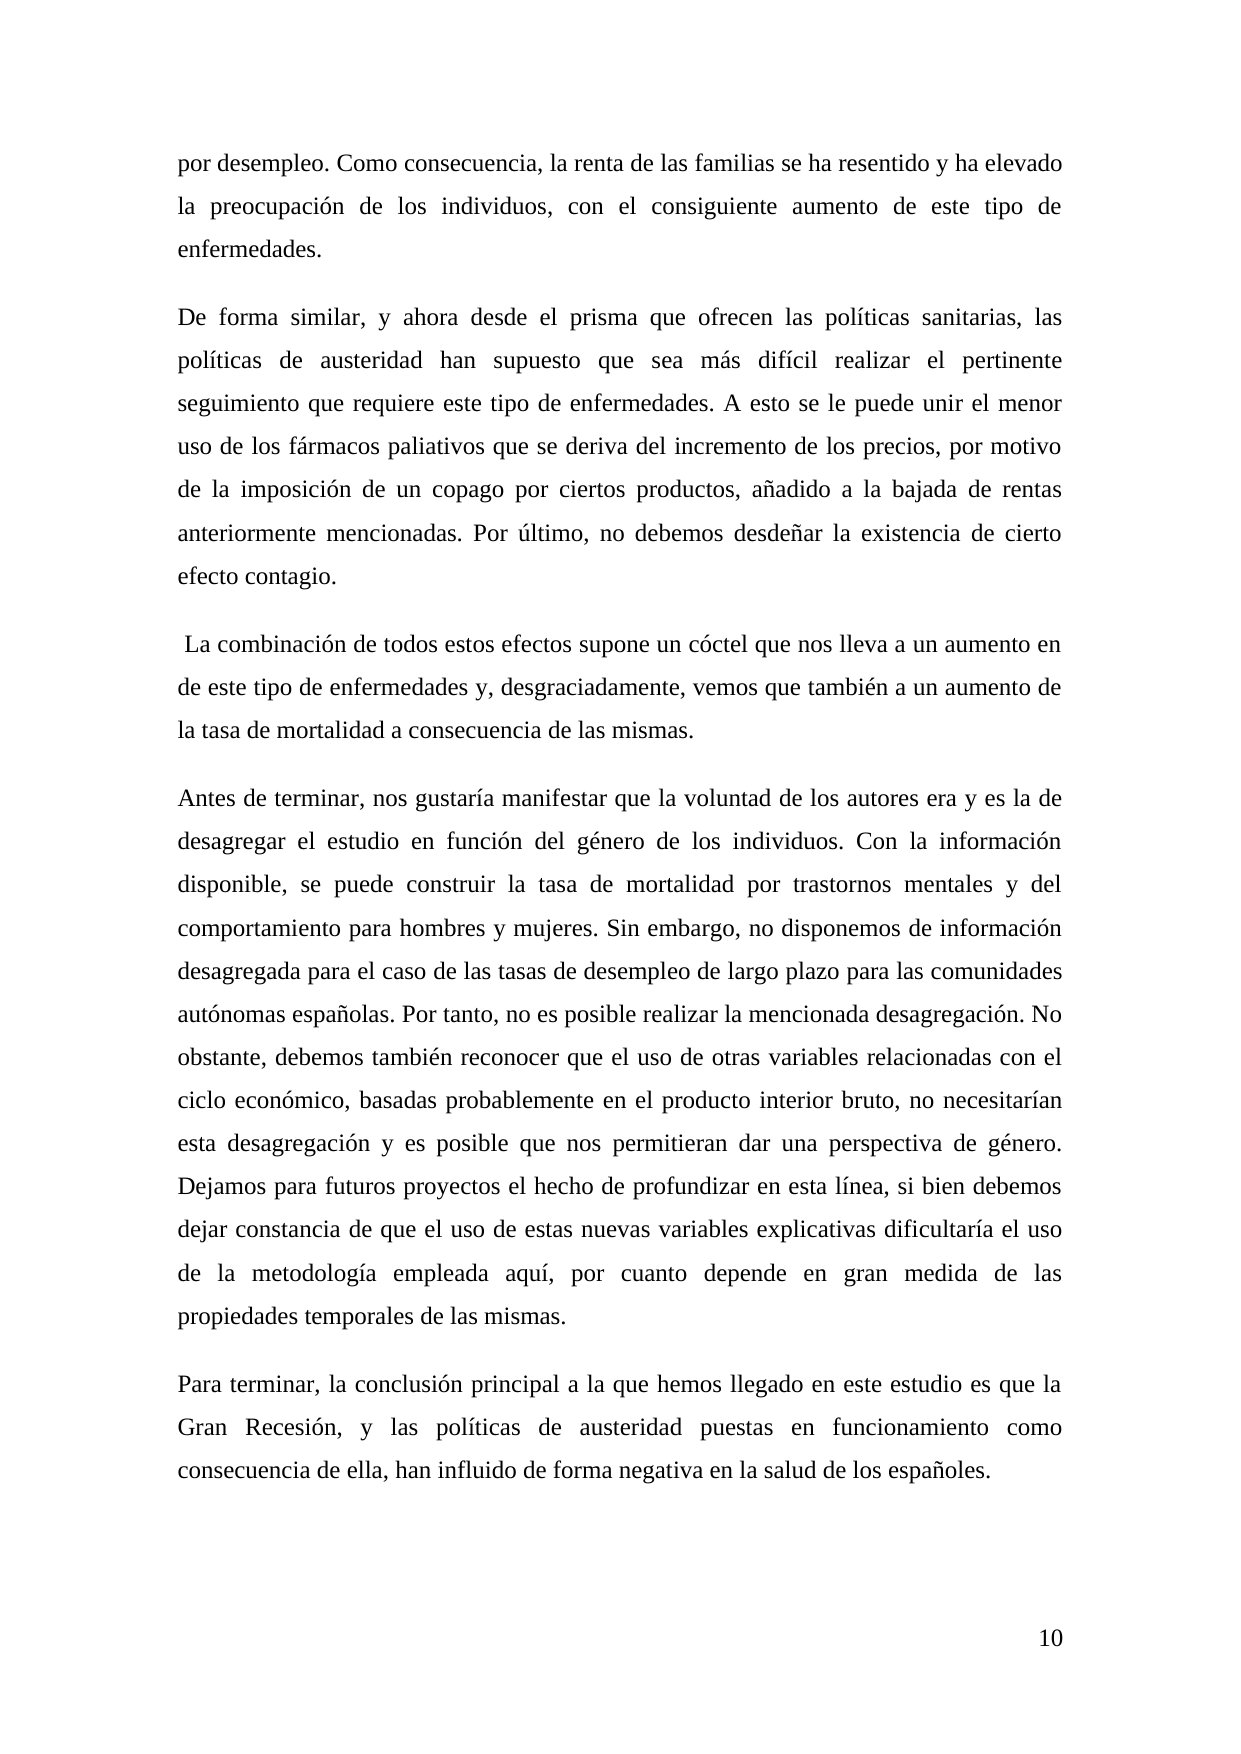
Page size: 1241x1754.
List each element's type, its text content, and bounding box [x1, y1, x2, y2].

text Antes de terminar, nos gustaría manifestar que la voluntad de los autores era y es la de desagregar el estudio en función del género de los individuos. Con la información disponible, se puede construir la tasa de mortalidad por trastornos mentales y del comportamiento para hombres y mujeres. Sin embargo, no disponemos de información desagregada para el caso de las tasas de desempleo de largo plazo para las comunidades autónomas españolas. Por tanto, no es posible realizar la mencionada desagregación. No obstante, debemos también reconocer que el uso de otras variables relacionadas con el ciclo económico, basadas probablemente en el producto interior bruto, no necesitarían esta desagregación y es posible que nos permitieran dar una perspectiva de género. Dejamos para futuros proyectos el hecho de profundizar en esta línea, si bien debemos dejar constancia de que el uso de estas nuevas variables explicativas dificultaría el uso de la metodología empleada aquí, por cuanto depende en gran medida de las propiedades temporales de las mismas. [177, 783, 1063, 1329]
text Para terminar, la conclusión principal a la que hemos llegado en este estudio es que la Gran Recesión, y las políticas de austeridad puestas en funcionamiento como consecuencia de ella, han influido de forma negativa en la salud de los españoles. [177, 1369, 1063, 1484]
text De forma similar, y ahora desde el prisma que ofrecen las políticas sanitarias, las políticas de austeridad han supuesto que sea más difícil realizar el pertinente seguimiento que requiere este tipo de enfermedades. A esto se le puede unir el menor uso de los fármacos paliativos que se deriva del incremento de los precios, por motivo de la imposición de un copago por ciertos productos, añadido a la bajada de rentas anteriormente mencionadas. Por último, no debemos desdeñar la existencia de cierto efecto contagio. [177, 302, 1063, 589]
text La combinación de todos estos efectos supone un cóctel que nos lleva a un aumento en de este tipo de enfermedades y, desgraciadamente, vemos que también a un aumento de la tasa de mortalidad a consecuencia de las mismas. [177, 629, 1063, 744]
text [177, 148, 1063, 263]
